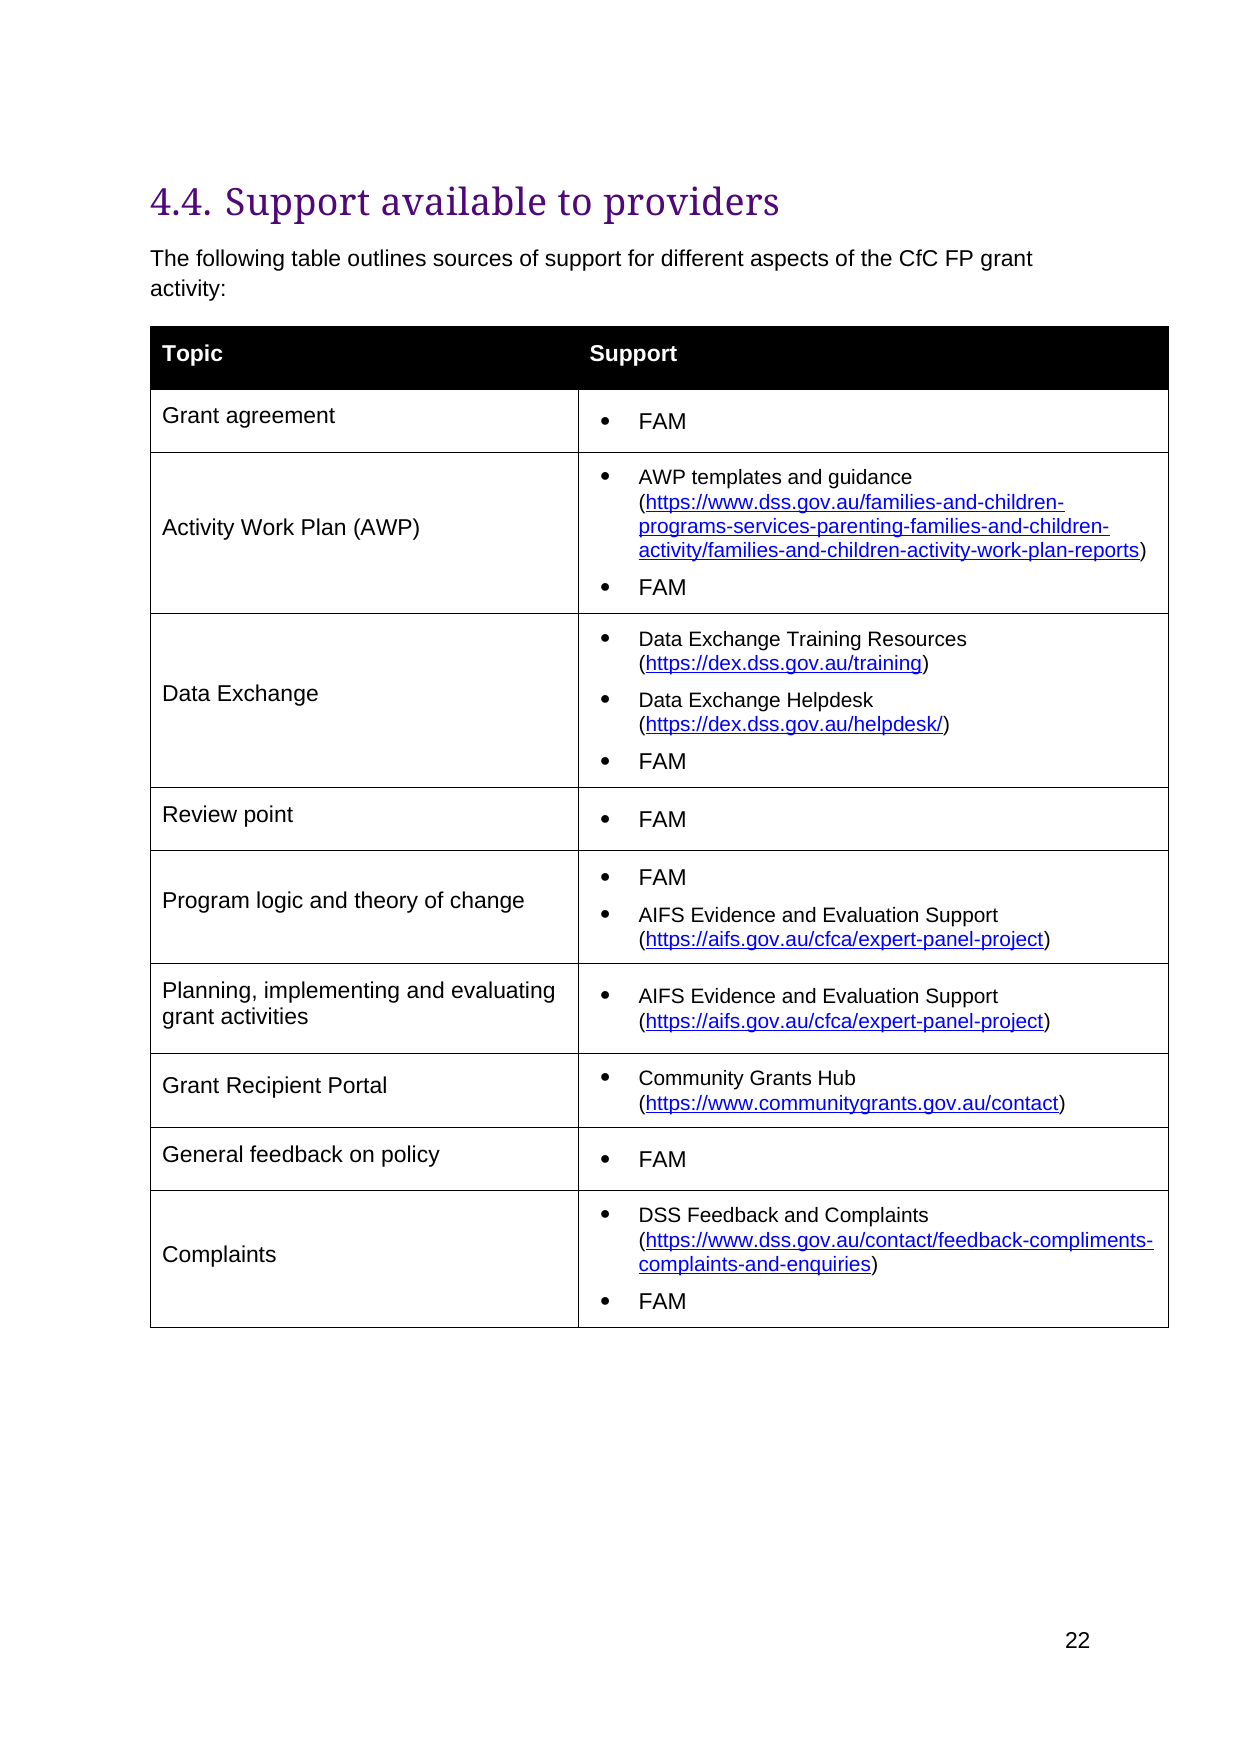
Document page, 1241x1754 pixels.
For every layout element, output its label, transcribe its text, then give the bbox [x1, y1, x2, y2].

subtitle Support available to providers [150, 175, 1090, 226]
table_cell Activity Work Plan (AWP) [151, 453, 578, 613]
table_cell Complaints [151, 1191, 578, 1327]
table_cell AIFS Evidence and Evaluation Support (https://aifs.gov.au/cfca/expert-panel-project) [579, 964, 1168, 1052]
table_cell DSS Feedback and Complaints (https://www.dss.gov.au/contact/feedback-compliments-complaints-and-enquiries) FAM [579, 1191, 1168, 1327]
table_cell Grant agreement [151, 390, 578, 452]
table_cell General feedback on policy [151, 1128, 578, 1190]
table_cell Data Exchange Training Resources (https://dex.dss.gov.au/training) Data Exchange Helpdesk (https://dex.dss.gov.au/helpdesk/) FAM [579, 614, 1168, 787]
table_cell Program logic and theory of change [151, 851, 578, 963]
table_cell AWP templates and guidance (https://www.dss.gov.au/families-and-children-programs-services-parenting-families-and-children-activity/families-and-children-activity-work-plan-reports) FAM [579, 453, 1168, 613]
table_cell FAM [579, 1128, 1168, 1190]
table_cell Grant Recipient Portal [151, 1054, 578, 1127]
table_header Support [579, 327, 1168, 389]
table_cell FAM [579, 390, 1168, 452]
table_cell Planning, implementing and evaluating grant activities [151, 964, 578, 1052]
table_cell FAM [579, 788, 1168, 850]
table_header Topic [151, 327, 578, 389]
text The following table outlines sources of support for different aspects of the CfC FP grant activity: [150, 245, 1090, 301]
table_cell FAM AIFS Evidence and Evaluation Support (https://aifs.gov.au/cfca/expert-panel-project) [579, 851, 1168, 963]
table_cell Review point [151, 788, 578, 850]
table_cell Data Exchange [151, 614, 578, 787]
table_cell Community Grants Hub (https://www.communitygrants.gov.au/contact) [579, 1054, 1168, 1127]
